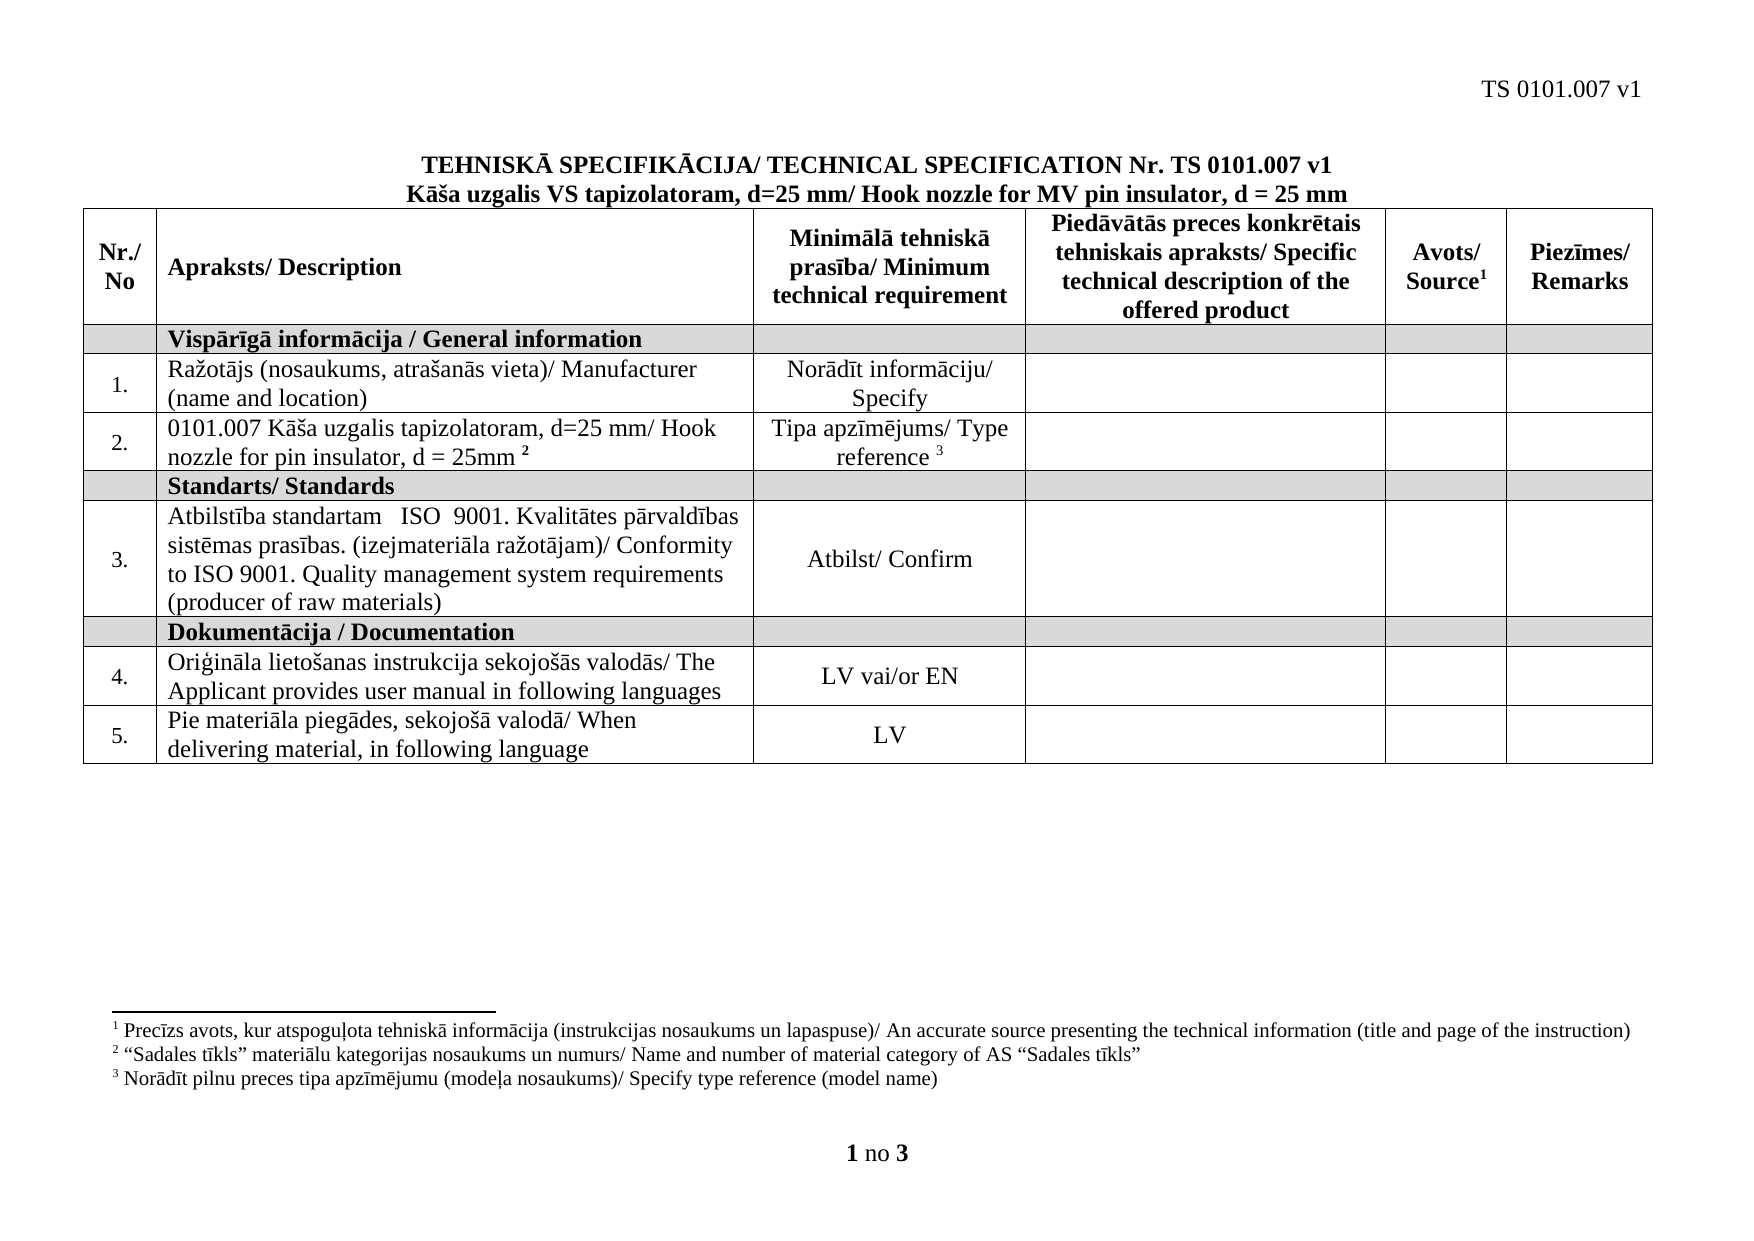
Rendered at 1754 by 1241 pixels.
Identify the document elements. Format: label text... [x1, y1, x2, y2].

table_header Nr./ No [84, 209, 156, 323]
table_cell Standarts/ Standards [157, 471, 753, 500]
table_cell [1026, 617, 1385, 646]
table_cell Vispārīgā informācija / General information [157, 325, 753, 353]
table_cell 0101.007 Kāša uzgalis tapizolatoram, d=25 mm/ Hook nozzle for pin insulator, d = 25mm [157, 413, 753, 470]
table_cell [1507, 354, 1652, 412]
title Kāša uzgalis VS tapizolatoram, d=25 mm/ Hook nozzle for MV pin insulator, d = 25 mm [112, 179, 1641, 207]
table_cell [1386, 706, 1506, 763]
table_cell [1507, 501, 1652, 616]
table_cell [1386, 413, 1506, 470]
table_cell Ražotājs (nosaukums, atrašanās vieta)/ Manufacturer (name and location) [157, 354, 753, 412]
table_cell [1026, 706, 1385, 763]
table_cell Atbilst/ Confirm [754, 501, 1025, 616]
table_cell [1026, 325, 1385, 353]
table_cell [84, 501, 156, 616]
table_cell [1386, 501, 1506, 616]
table_cell [1026, 647, 1385, 704]
table_header Piedāvātās preces konkrētais tehniskais apraksts/ Specific technical description of the offered product [1026, 209, 1385, 323]
title TEHNISKĀ SPECIFIKĀCIJA/ TECHNICAL SPECIFICATION Nr. TS 0101.007 v1 [112, 150, 1641, 179]
table_cell [1507, 617, 1652, 646]
table_cell [754, 471, 1025, 500]
table_cell [1507, 413, 1652, 470]
table_cell [1386, 617, 1506, 646]
table_cell [754, 617, 1025, 646]
table_cell Norādīt informāciju/ Specify [754, 354, 1025, 412]
table_cell Oriģināla lietošanas instrukcija sekojošās valodās/ The Applicant provides user manual in following languages [157, 647, 753, 704]
table_cell LV [754, 706, 1025, 763]
table_cell [1507, 471, 1652, 500]
table_cell [754, 325, 1025, 353]
table_cell [84, 647, 156, 704]
table_cell [84, 325, 156, 353]
table_cell [1507, 325, 1652, 353]
table_cell [1026, 413, 1385, 470]
table_cell [1507, 706, 1652, 763]
table_cell [84, 471, 156, 500]
table_cell [1507, 647, 1652, 704]
table_header Piezīmes/ Remarks [1507, 209, 1652, 323]
table_cell Tipa apzīmējums/ Type reference [754, 413, 1025, 470]
table_header Apraksts/ Description [157, 209, 753, 323]
table_cell [1386, 325, 1506, 353]
table_cell [84, 413, 156, 470]
table_cell [1386, 647, 1506, 704]
table_cell [1026, 354, 1385, 412]
table_cell [84, 617, 156, 646]
table_cell Atbilstība standartam ISO 9001. Kvalitātes pārvaldības sistēmas prasības. (izejmateriāla ražotājam)/ Conformity to ISO 9001. Quality management system requirements (producer of raw materials) [157, 501, 753, 616]
table_cell [1386, 354, 1506, 412]
table_cell [1026, 501, 1385, 616]
table_cell [84, 354, 156, 412]
table_cell [1026, 471, 1385, 500]
table_cell Pie materiāla piegādes, sekojošā valodā/ When delivering material, in following language [157, 706, 753, 763]
table_header Avots/ Source [1386, 209, 1506, 323]
table_cell Dokumentācija / Documentation [157, 617, 753, 646]
table_cell [84, 706, 156, 763]
table_header Minimālā tehniskā prasība/ Minimum technical requirement [754, 209, 1025, 323]
table_cell LV vai/or EN [754, 647, 1025, 704]
table_cell [1386, 471, 1506, 500]
